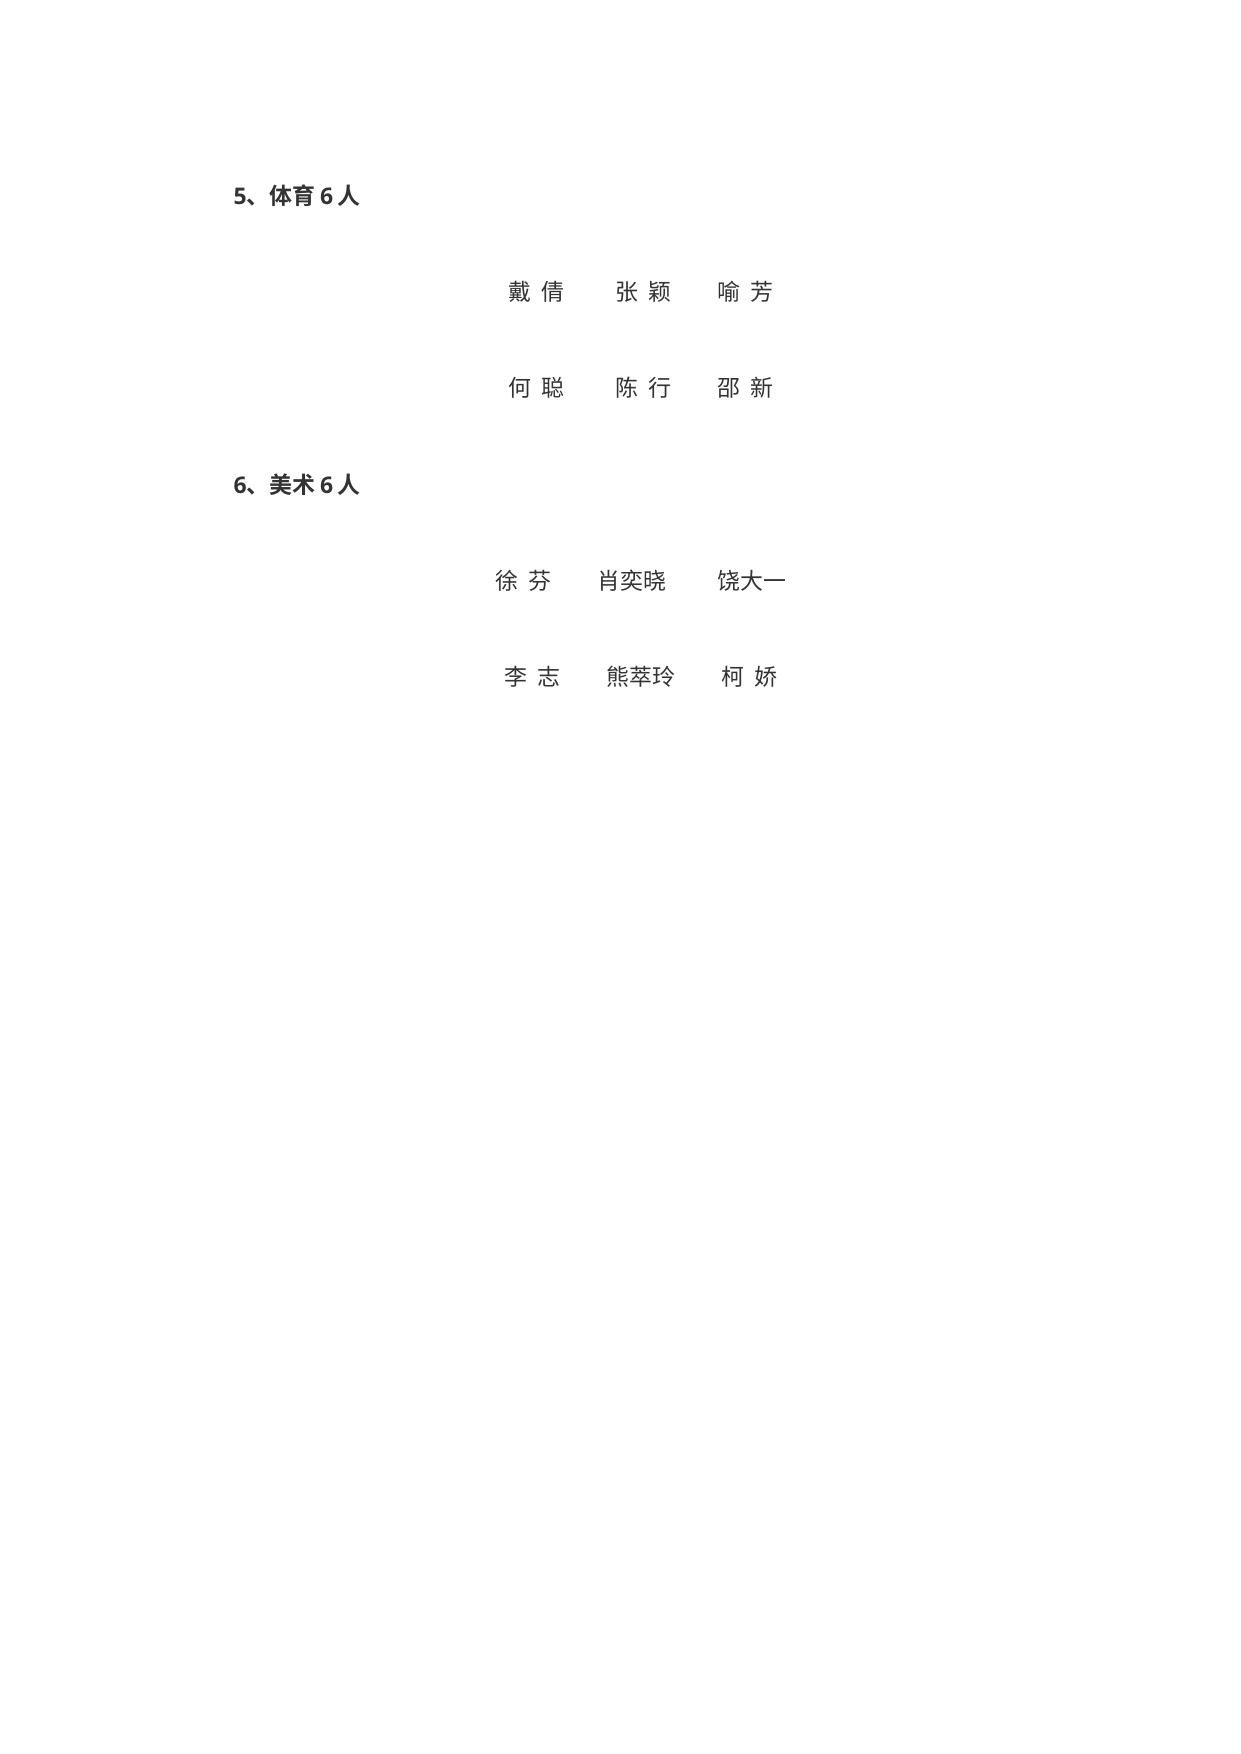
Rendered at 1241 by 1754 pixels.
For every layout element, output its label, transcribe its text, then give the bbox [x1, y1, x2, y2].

text 徐 芬 肖奕晓 饶大一 [187, 547, 1053, 612]
text 何 聪 陈 行 邵 新 [187, 354, 1053, 419]
text 李 志 熊萃玲 柯 娇 [187, 643, 1053, 708]
text 6、美术6人 [187, 451, 1053, 516]
text 戴 倩 张 颖 喻 芳 [187, 258, 1053, 323]
text 5、体育6人 [187, 162, 1053, 227]
